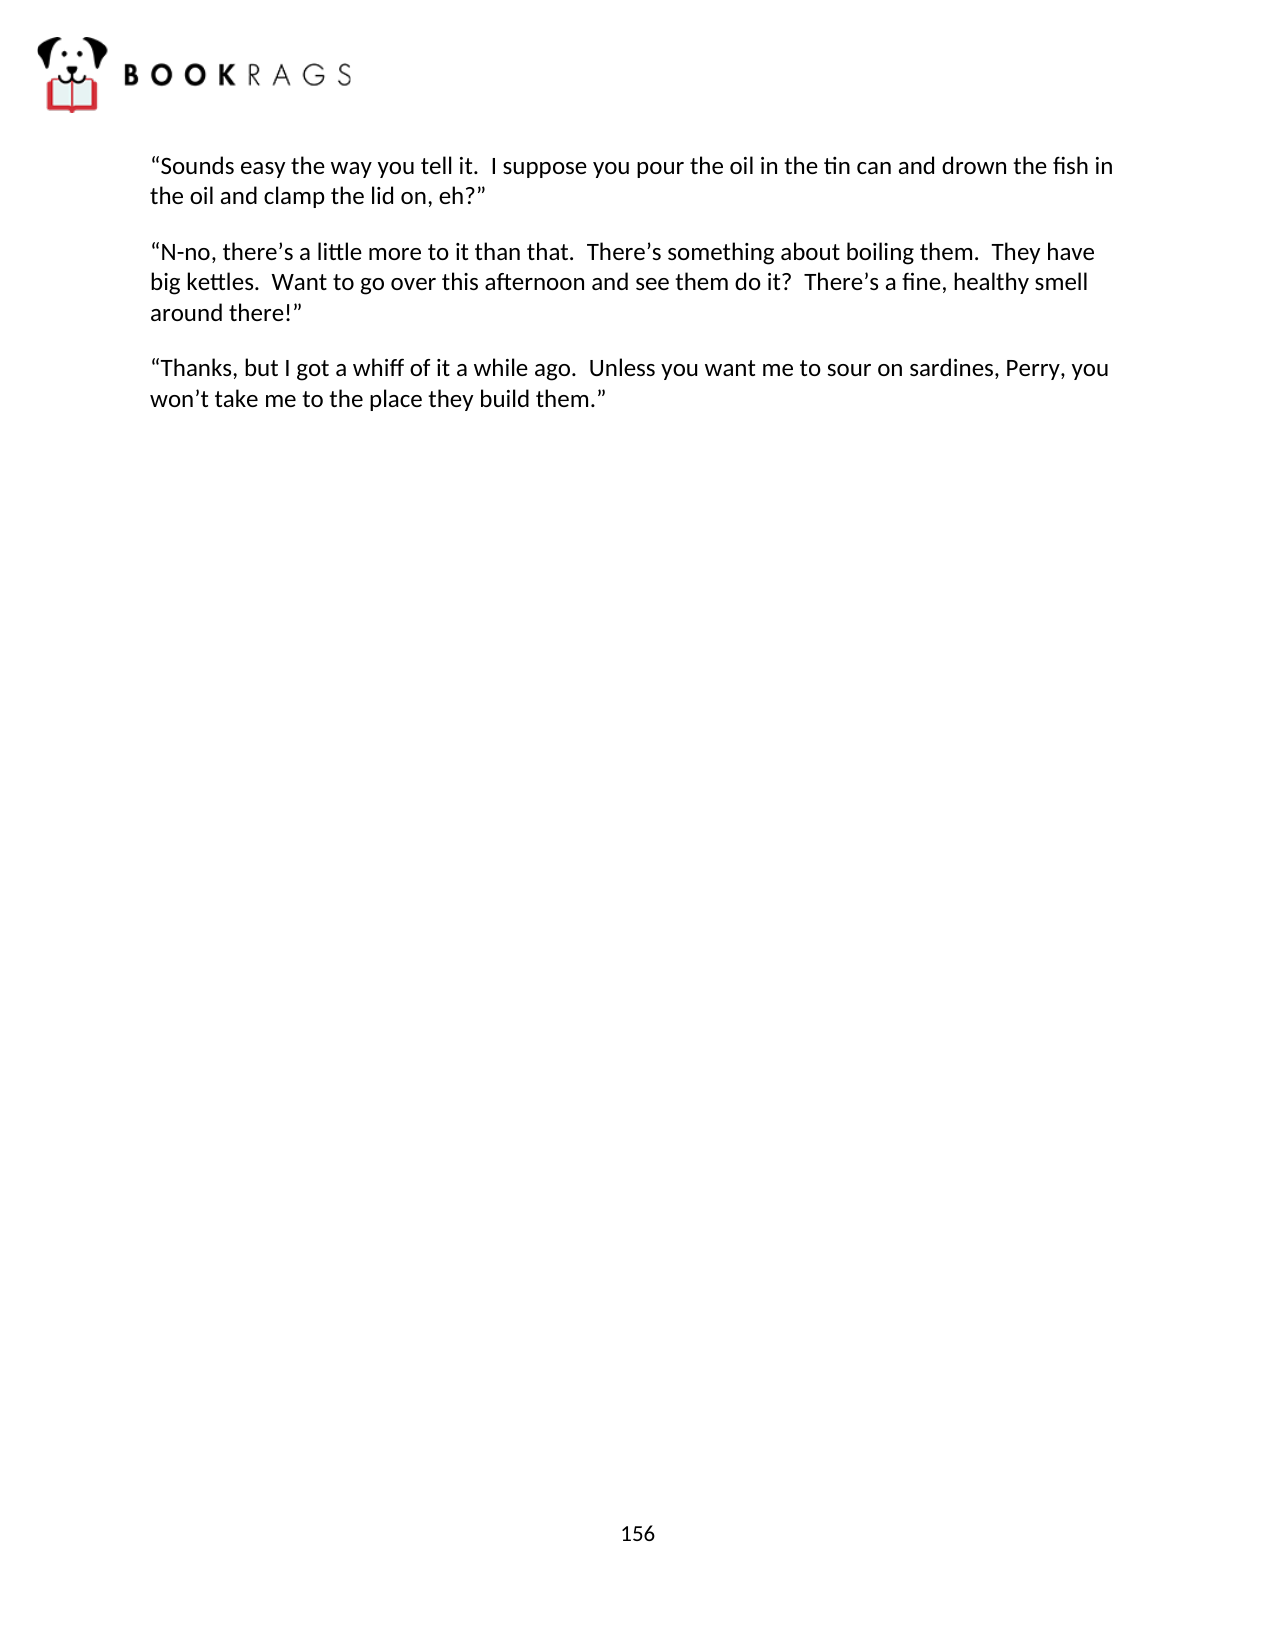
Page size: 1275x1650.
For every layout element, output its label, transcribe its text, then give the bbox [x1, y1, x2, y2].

text “Sounds easy the way you tell it. I suppose you pour the oil in the tin can and drown the fish in the oil and clamp the lid on, eh?” [150, 150, 1125, 211]
text “Thanks, but I got a whiff of it a while ago. Unless you want me to sour on sardines, Perry, you won’t take me to the place they build them.” [150, 353, 1125, 414]
picture [37, 37, 351, 113]
text “N-no, there’s a little more to it than that. There’s something about boiling them. They have big kettles. Want to go over this afternoon and see them do it? There’s a fine, healthy smell around there!” [150, 236, 1125, 328]
